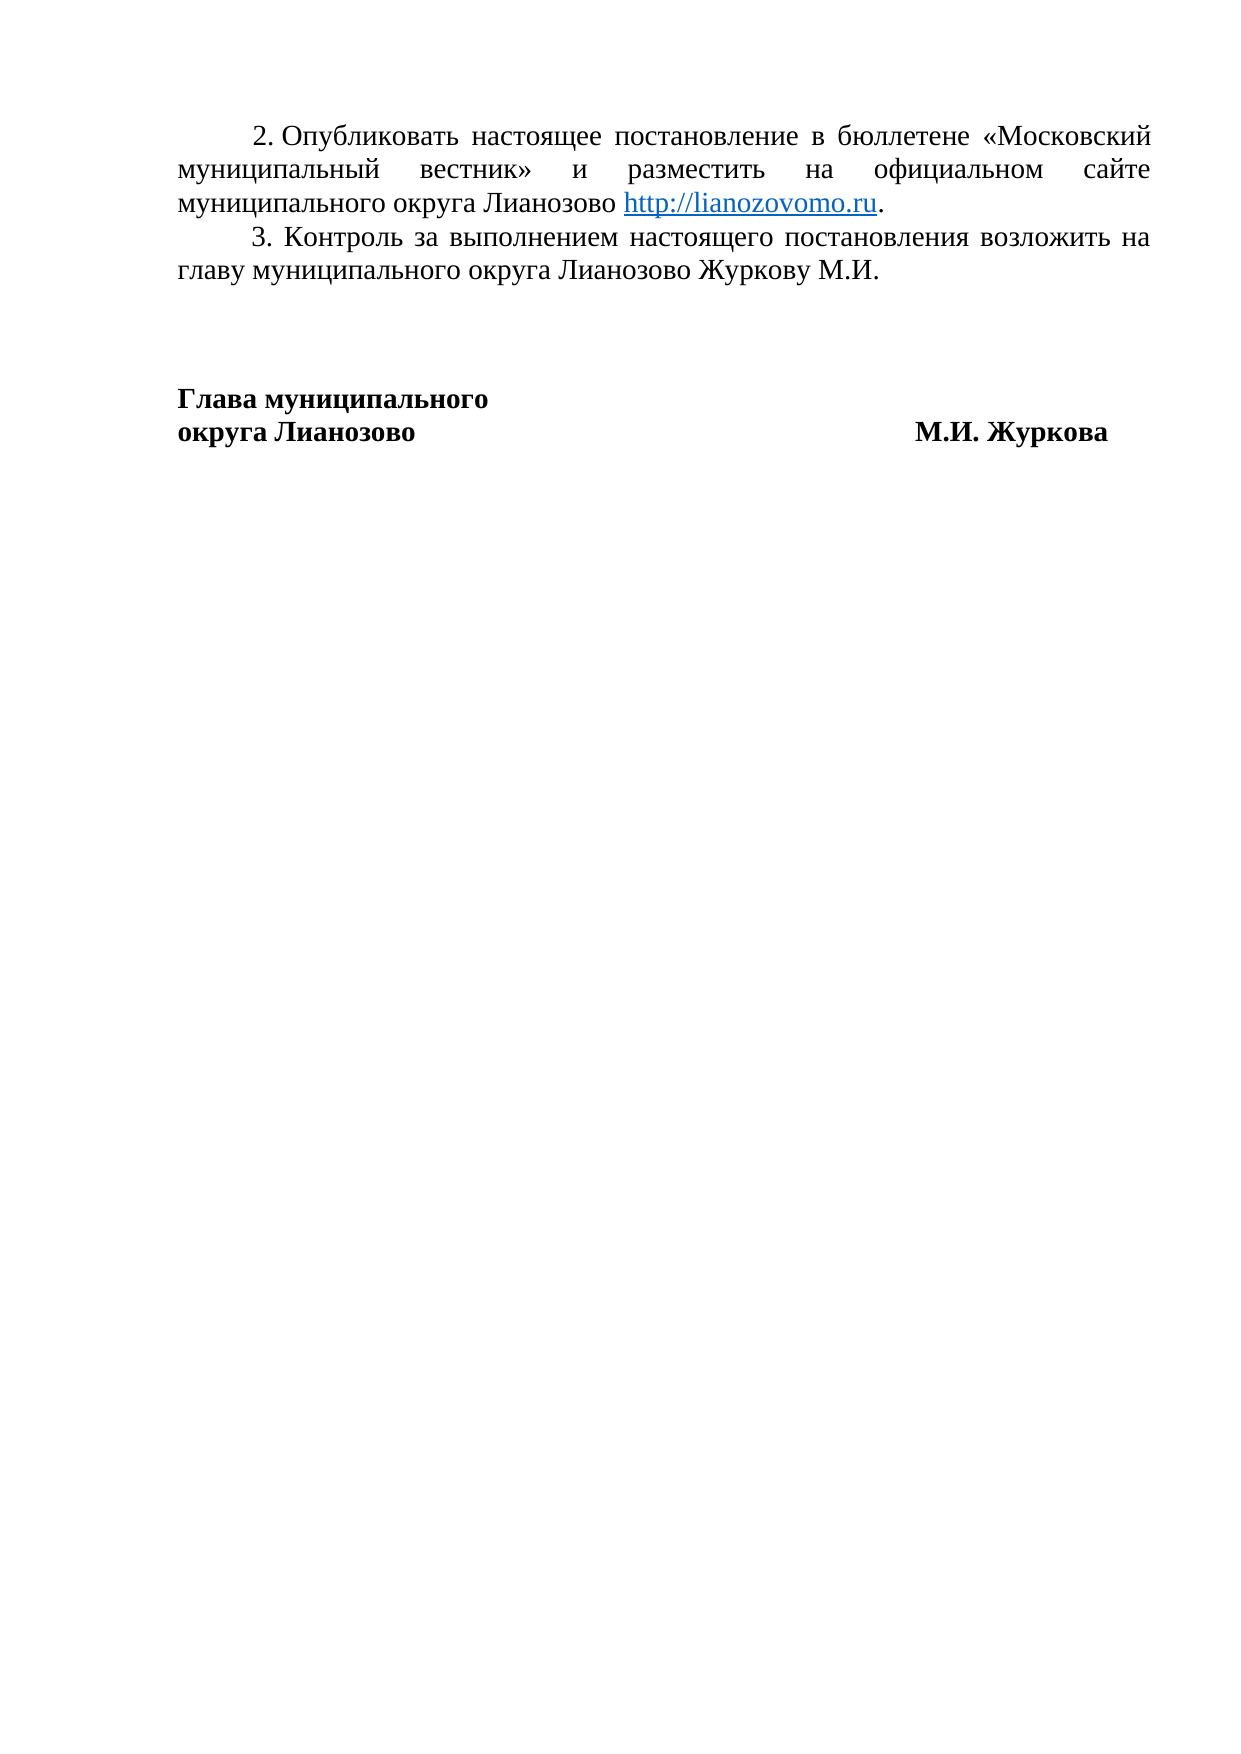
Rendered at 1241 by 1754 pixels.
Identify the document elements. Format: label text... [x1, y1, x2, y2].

text 3. Контроль за выполнением настоящего постановления возложить на главу муниципального округа Лианозово Журкову М.И. [177, 219, 1152, 286]
text Глава муниципального [177, 381, 1152, 414]
text округа Лианозово М.И. Журкова [177, 414, 1152, 448]
text 2. Опубликовать настоящее постановление в бюллетене «Московский муниципальный вестник» и разместить на официальном сайте муниципального округа Лианозово http://lianozovomo.ru. [177, 118, 1152, 219]
